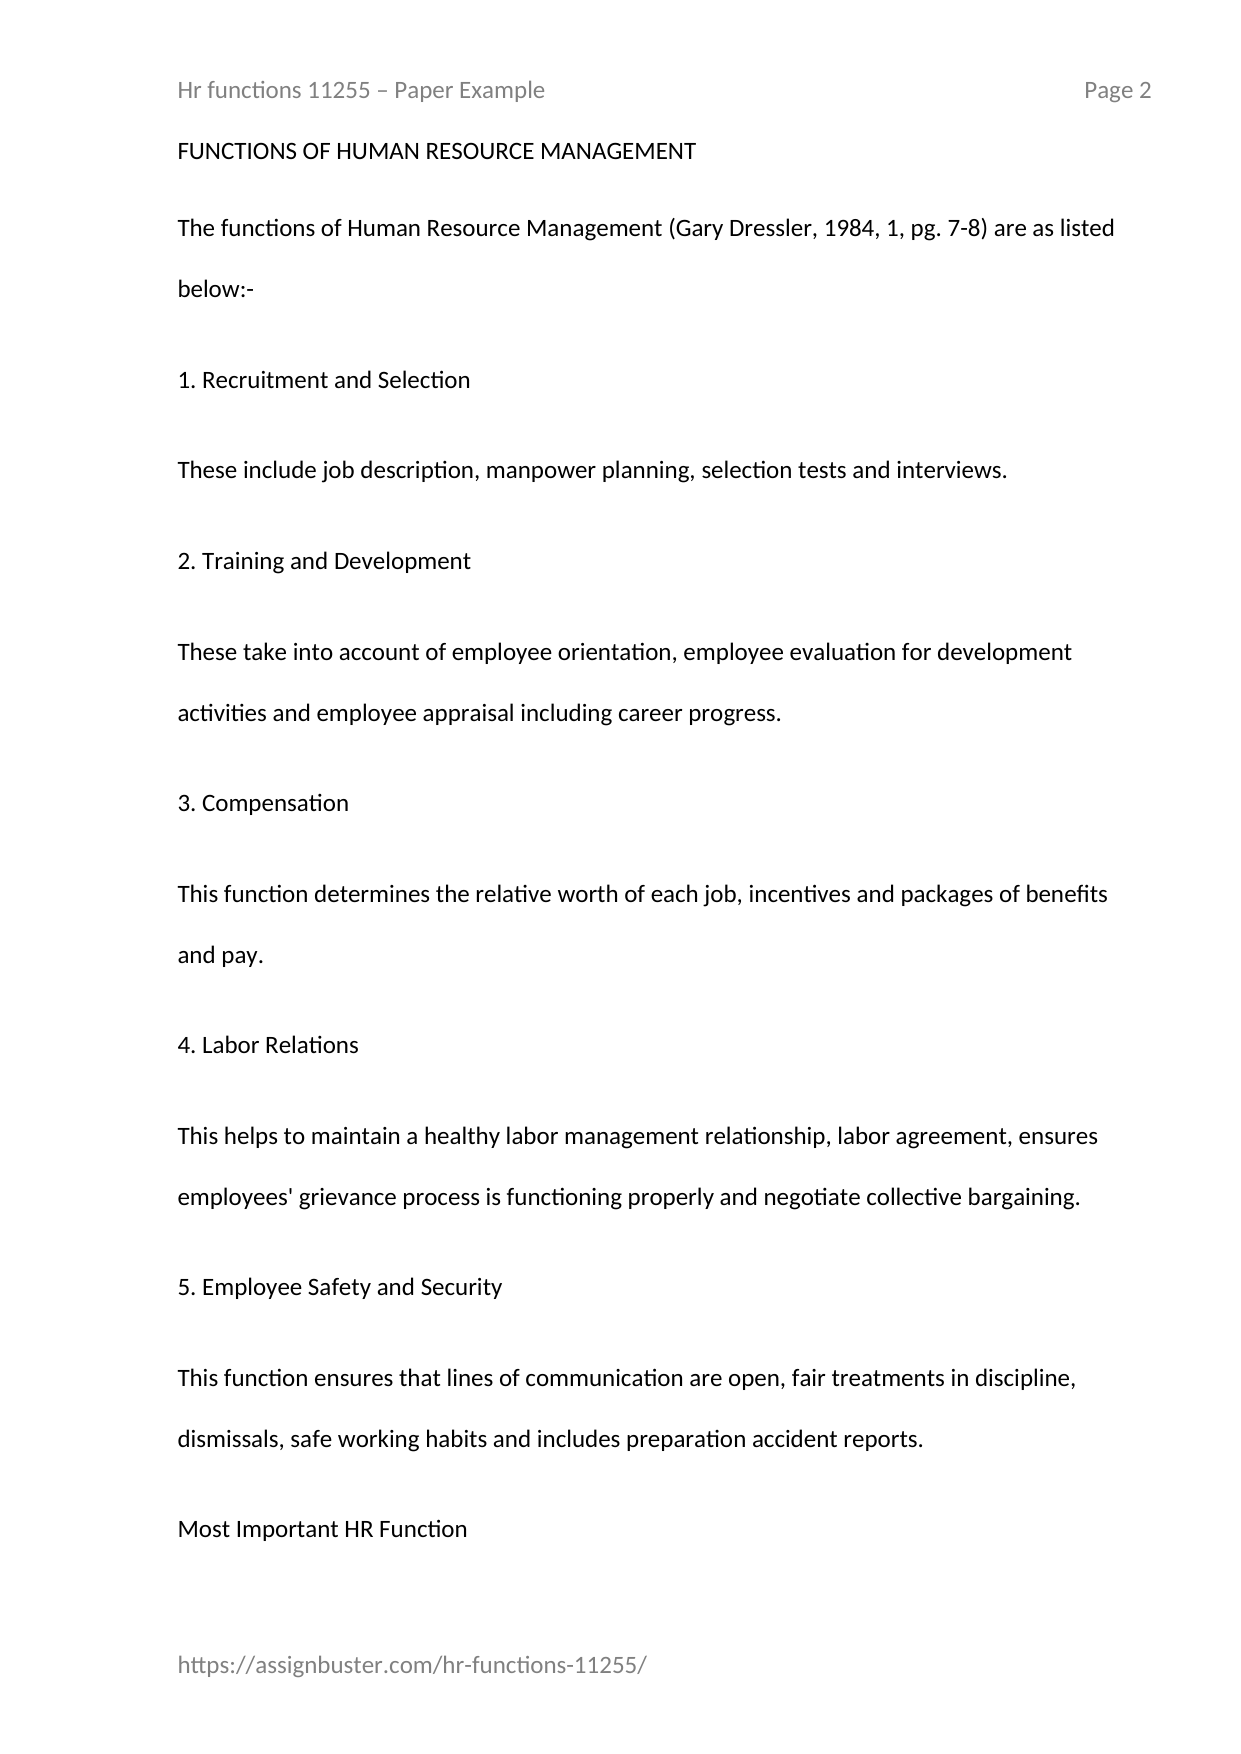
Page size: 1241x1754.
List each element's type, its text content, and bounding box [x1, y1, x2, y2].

text 3. Compensation [177, 787, 1152, 818]
text 5. Employee Safety and Security [177, 1271, 1152, 1302]
text This function determines the relative worth of each job, incentives and packages of benefits and pay. [177, 878, 1152, 969]
text This function ensures that lines of communication are open, fair treatments in discipline, dismissals, safe working habits and includes preparation accident reports. [177, 1362, 1152, 1453]
text Most Important HR Function [177, 1513, 1152, 1544]
text The functions of Human Resource Management (Gary Dressler, 1984, 1, pg. 7-8) are as listed below:- [177, 212, 1152, 304]
text These include job description, manpower planning, selection tests and interviews. [177, 454, 1152, 485]
text 2. Training and Development [177, 545, 1152, 576]
text 1. Recruitment and Selection [177, 364, 1152, 394]
text This helps to maintain a healthy labor management relationship, labor agreement, ensures employees' grievance process is functioning properly and negotiate collective bargaining. [177, 1120, 1152, 1211]
text FUNCTIONS OF HUMAN RESOURCE MANAGEMENT [177, 135, 1152, 165]
text These take into account of employee orientation, employee evaluation for development activities and employee appraisal including career progress. [177, 636, 1152, 727]
text 4. Labor Relations [177, 1029, 1152, 1060]
